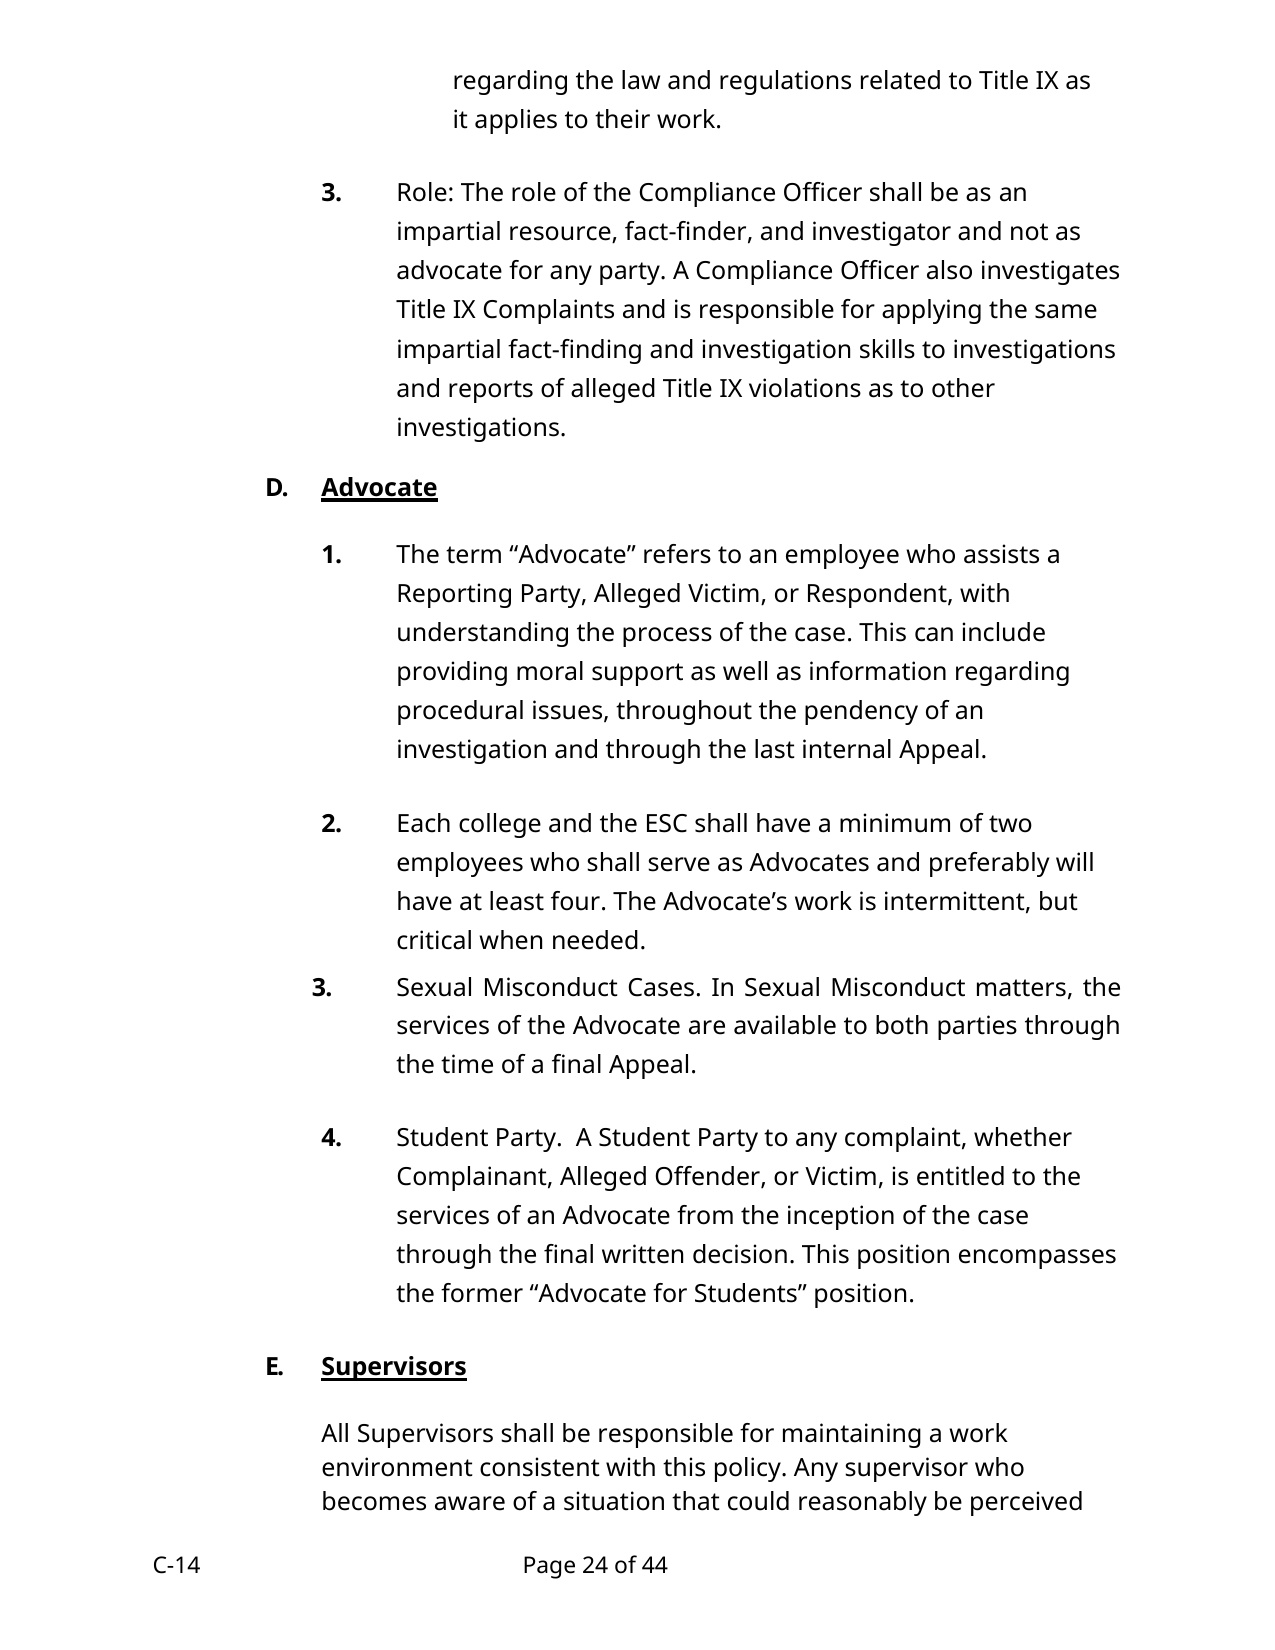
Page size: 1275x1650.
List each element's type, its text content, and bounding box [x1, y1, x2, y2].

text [321, 1416, 1103, 1518]
list Sexual Misconduct Cases. In Sexual Misconduct matters, the services of the Advocate are available to both parties through the time of a final Appeal. [312, 969, 1122, 1081]
list Advocate [265, 469, 1154, 503]
list Each college and the ESC shall have a minimum of two employees who shall serve as Advocates and preferably will have at least four. The Advocate’s work is intermittent, but critical when needed. [321, 805, 1098, 957]
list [396, 62, 1107, 136]
list Role: The role of the Compliance Officer shall be as an impartial resource, fact-finder, and investigator and not as advocate for any party. A Compliance Officer also investigates Title IX Complaints and is responsible for applying the same impartial fact-finding and investigation skills to investigations and reports of alleged Title IX violations as to other investigations. [321, 174, 1125, 444]
list The term “Advocate” refers to an employee who assists a Reporting Party, Alleged Victim, or Respondent, with understanding the process of the case. This can include providing moral support as well as information regarding procedural issues, throughout the pendency of an investigation and through the last internal Appeal. [321, 536, 1121, 766]
list Student Party. A Student Party to any complaint, whether Complainant, Alleged Offender, or Victim, is entitled to the services of an Advocate from the inception of the case through the final written decision. This position encompasses the former “Advocate for Students” position. [321, 1119, 1126, 1310]
list Supervisors [265, 1349, 1154, 1383]
